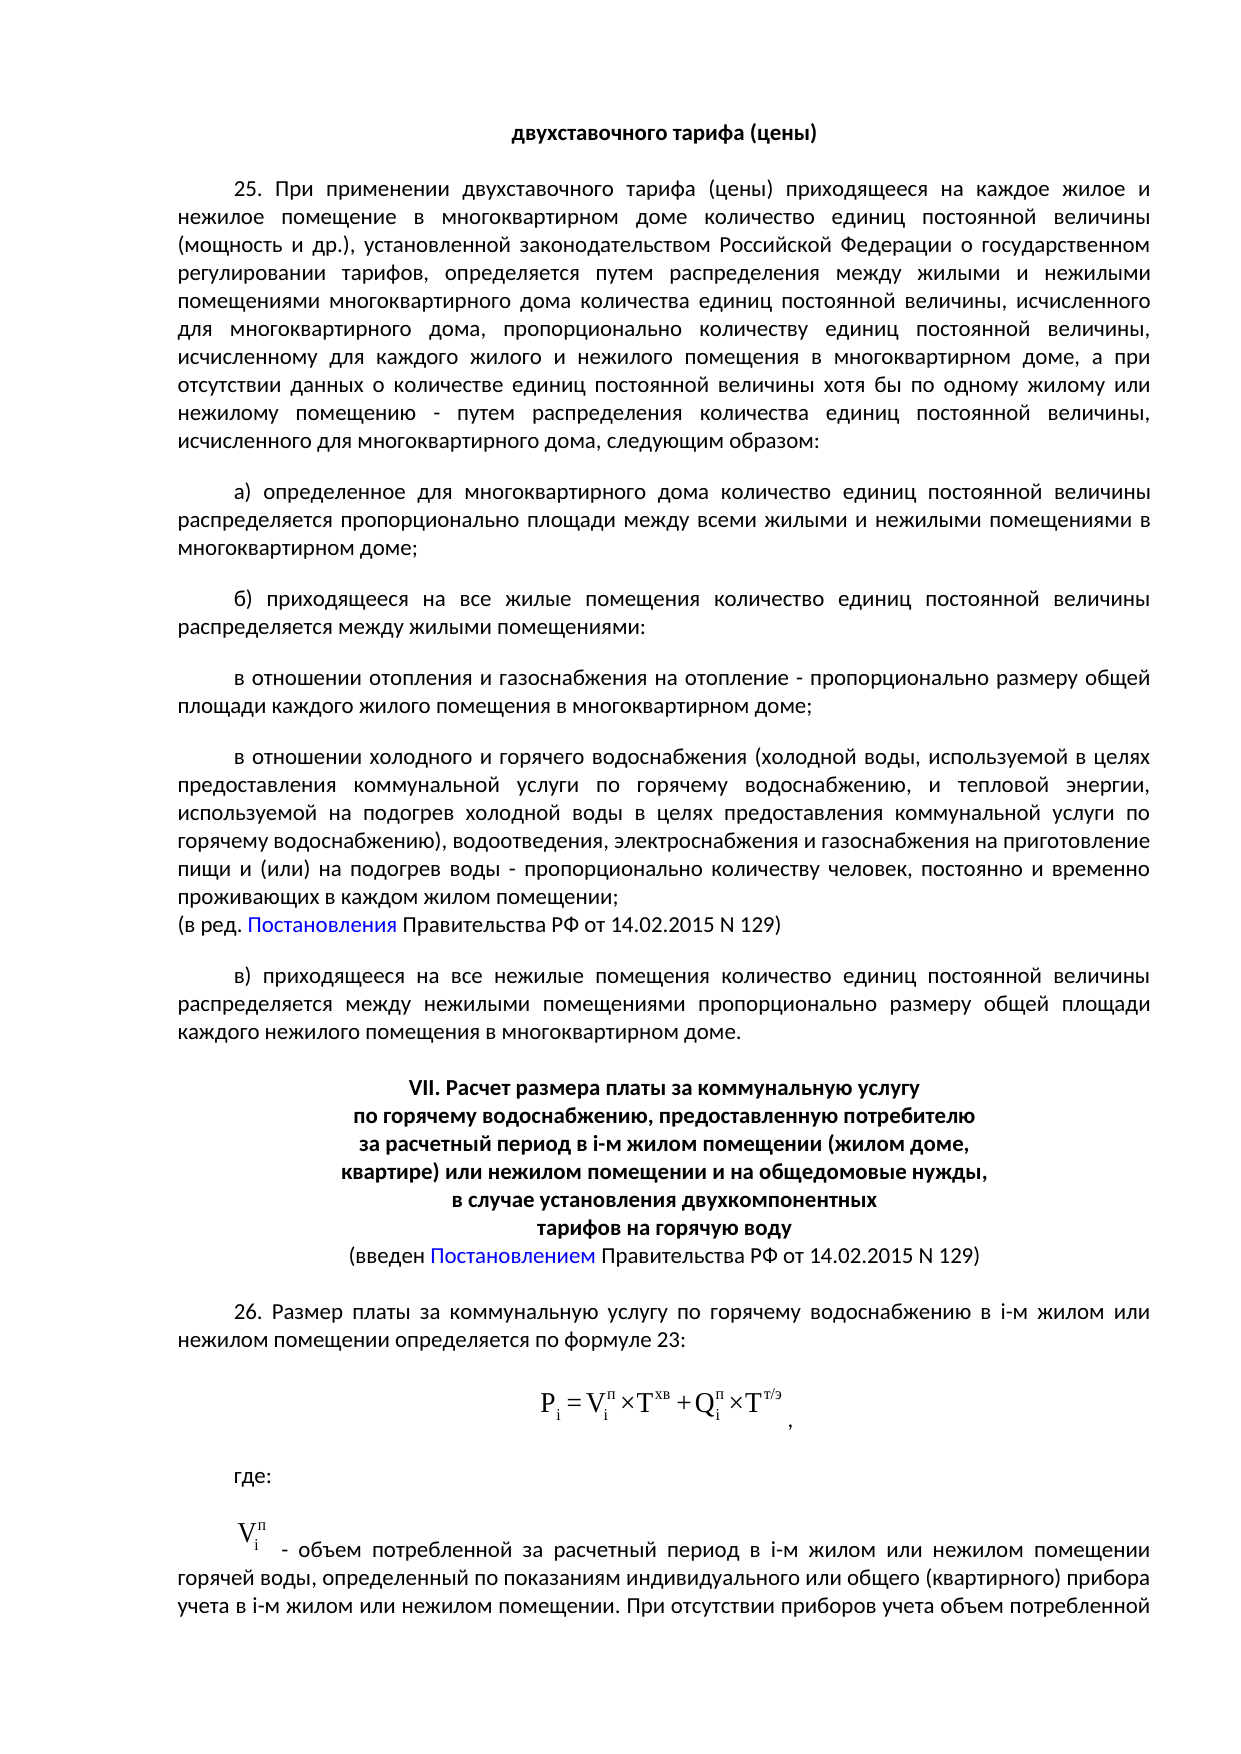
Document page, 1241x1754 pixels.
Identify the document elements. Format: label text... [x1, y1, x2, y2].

text в отношении холодного и горячего водоснабжения (холодной воды, используемой в целях предоставления коммунальной услуги по горячему водоснабжению, и тепловой энергии, используемой на подогрев холодной воды в целях предоставления коммунальной услуги по горячему водоснабжению), водоотведения, электроснабжения и газоснабжения на приготовление пищи и (или) на подогрев воды - пропорционально количеству человек, постоянно и временно проживающих в каждом жилом помещении; [177, 742, 1152, 910]
title в случае установления двухкомпонентных [177, 1185, 1152, 1213]
text а) определенное для многоквартирного дома количество единиц постоянной величины распределяется пропорционально площади между всеми жилыми и нежилыми помещениями в многоквартирном доме; [177, 477, 1152, 561]
title VII. Расчет размера платы за коммунальную услугу [177, 1073, 1152, 1101]
text б) приходящееся на все жилые помещения количество единиц постоянной величины распределяется между жилыми помещениями: [177, 584, 1152, 640]
title по горячему водоснабжению, предоставленную потребителю [177, 1101, 1152, 1129]
title тарифов на горячую воду [177, 1213, 1152, 1241]
text (введен Постановлением Правительства РФ от 14.02.2015 N 129) [177, 1241, 1152, 1269]
title двухставочного тарифа (цены) [177, 118, 1152, 146]
text в) приходящееся на все нежилые помещения количество единиц постоянной величины распределяется между нежилыми помещениями пропорционально размеру общей площади каждого нежилого помещения в многоквартирном доме. [177, 961, 1152, 1045]
title за расчетный период в i-м жилом помещении (жилом доме, [177, 1129, 1152, 1157]
text где: [177, 1461, 1152, 1489]
text , [177, 1382, 1152, 1433]
text 26. Размер платы за коммунальную услугу по горячему водоснабжению в i-м жилом или нежилом помещении определяется по формуле 23: [177, 1297, 1152, 1353]
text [177, 1512, 1152, 1619]
title квартире) или нежилом помещении и на общедомовые нужды, [177, 1157, 1152, 1185]
text (в ред. Постановления Правительства РФ от 14.02.2015 N 129) [177, 910, 1152, 938]
text в отношении отопления и газоснабжения на отопление - пропорционально размеру общей площади каждого жилого помещения в многоквартирном доме; [177, 663, 1152, 719]
text 25. При применении двухставочного тарифа (цены) приходящееся на каждое жилое и нежилое помещение в многоквартирном доме количество единиц постоянной величины (мощность и др.), установленной законодательством Российской Федерации о государственном регулировании тарифов, определяется путем распределения между жилыми и нежилыми помещениями многоквартирного дома количества единиц постоянной величины, исчисленного для многоквартирного дома, пропорционально количеству единиц постоянной величины, исчисленному для каждого жилого и нежилого помещения в многоквартирном доме, а при отсутствии данных о количестве единиц постоянной величины хотя бы по одному жилому или нежилому помещению - путем распределения количества единиц постоянной величины, исчисленного для многоквартирного дома, следующим образом: [177, 174, 1152, 454]
